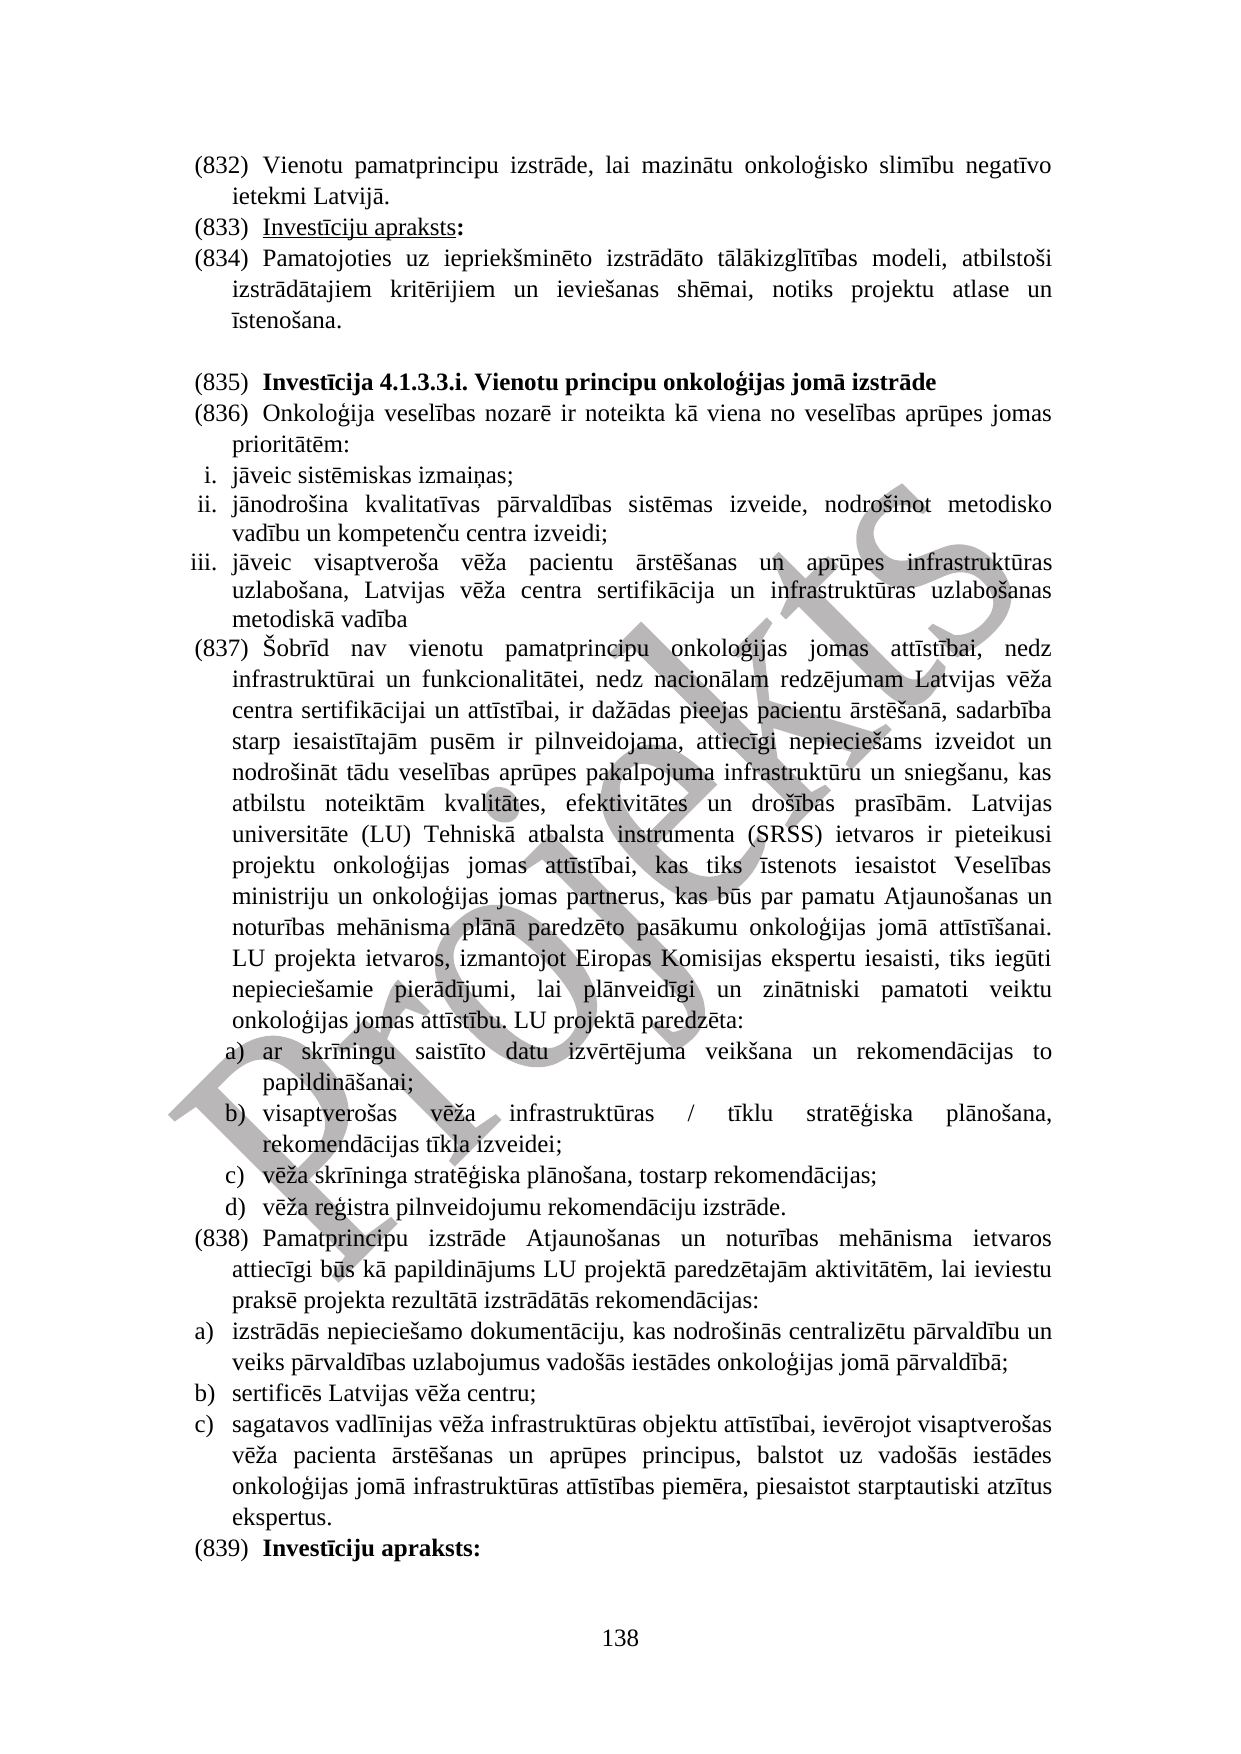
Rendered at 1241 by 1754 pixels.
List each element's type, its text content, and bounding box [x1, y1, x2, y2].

list Investīciju apraksts: [194, 1533, 1053, 1562]
list sagatavos vadlīnijas vēža infrastruktūras objektu attīstībai, ievērojot visaptverošas vēža pacienta ārstēšanas un aprūpes principus, balstot uz vadošās iestādes onkoloģijas jomā infrastruktūras attīstības piemēra, piesaistot starptautiski atzītus ekspertus. [194, 1409, 1053, 1531]
list vēža skrīninga stratēģiska plānošana, tostarp rekomendācijas; [225, 1161, 1053, 1189]
list vēža reģistra pilnveidojumu rekomendāciju izstrāde. [225, 1192, 1053, 1220]
list Šobrīd nav vienotu pamatprincipu onkoloģijas jomas attīstībai, nedz infrastruktūrai un funkcionalitātei, nedz nacionālam redzējumam Latvijas vēža centra sertifikācijai un attīstībai, ir dažādas pieejas pacientu ārstēšanā, sadarbība starp iesaistītajām pusēm ir pilnveidojama, attiecīgi nepieciešams izveidot un nodrošināt tādu veselības aprūpes pakalpojuma infrastruktūru un sniegšanu, kas atbilstu noteiktām kvalitātes, efektivitātes un drošības prasībām. Latvijas universitāte (LU) Tehniskā atbalsta instrumenta (SRSS) ietvaros ir pieteikusi projektu onkoloģijas jomas attīstībai, kas tiks īstenots iesaistot Veselības ministriju un onkoloģijas jomas partnerus, kas būs par pamatu Atjaunošanas un noturības mehānisma plānā paredzēto pasākumu onkoloģijas jomā attīstīšanai. LU projekta ietvaros, izmantojot Eiropas Komisijas ekspertu iesaisti, tiks iegūti nepieciešamie pierādījumi, lai plānveidīgi un zinātniski pamatoti veiktu onkoloģijas jomas attīstību. LU projektā paredzēta: [194, 633, 1053, 1034]
list izstrādās nepieciešamo dokumentāciju, kas nodrošinās centralizētu pārvaldību un veiks pārvaldības uzlabojumus vadošās iestādes onkoloģijas jomā pārvaldībā; [194, 1316, 1053, 1376]
list jānodrošina kvalitatīvas pārvaldības sistēmas izveide, nodrošinot metodisko vadību un kompetenču centra izveidi; [217, 489, 1053, 547]
list visaptverošas vēža infrastruktūras / tīklu stratēģiska plānošana, rekomendācijas tīkla izveidei; [225, 1098, 1053, 1158]
list Pamatojoties uz iepriekšminēto izstrādāto tālākizglītības modeli, atbilstoši izstrādātajiem kritērijiem un ieviešanas shēmai, notiks projektu atlase un īstenošana. [194, 243, 1053, 334]
list Onkoloģija veselības nozarē ir noteikta kā viena no veselības aprūpes jomas prioritātēm: [194, 398, 1053, 458]
list Pamatprincipu izstrāde Atjaunošanas un noturības mehānisma ietvaros attiecīgi būs kā papildinājums LU projektā paredzētajām aktivitātēm, lai ieviestu praksē projekta rezultātā izstrādātās rekomendācijas: [194, 1223, 1053, 1313]
list sertificēs Latvijas vēža centru; [194, 1378, 1053, 1407]
list Investīciju apraksts: [194, 212, 1053, 241]
list jāveic visaptveroša vēža pacientu ārstēšanas un aprūpes infrastruktūras uzlabošana, Latvijas vēža centra sertifikācija un infrastruktūras uzlabošanas metodiskā vadība [217, 547, 1053, 633]
list ar skrīningu saistīto datu izvērtējuma veikšana un rekomendācijas to papildināšanai; [225, 1036, 1053, 1096]
list Investīcija 4.1.3.3.i. Vienotu principu onkoloģijas jomā izstrāde [194, 367, 1053, 396]
list jāveic sistēmiskas izmaiņas; [217, 460, 1053, 489]
list Vienotu pamatprincipu izstrāde, lai mazinātu onkoloģisko slimību negatīvo ietekmi Latvijā. [194, 150, 1053, 210]
